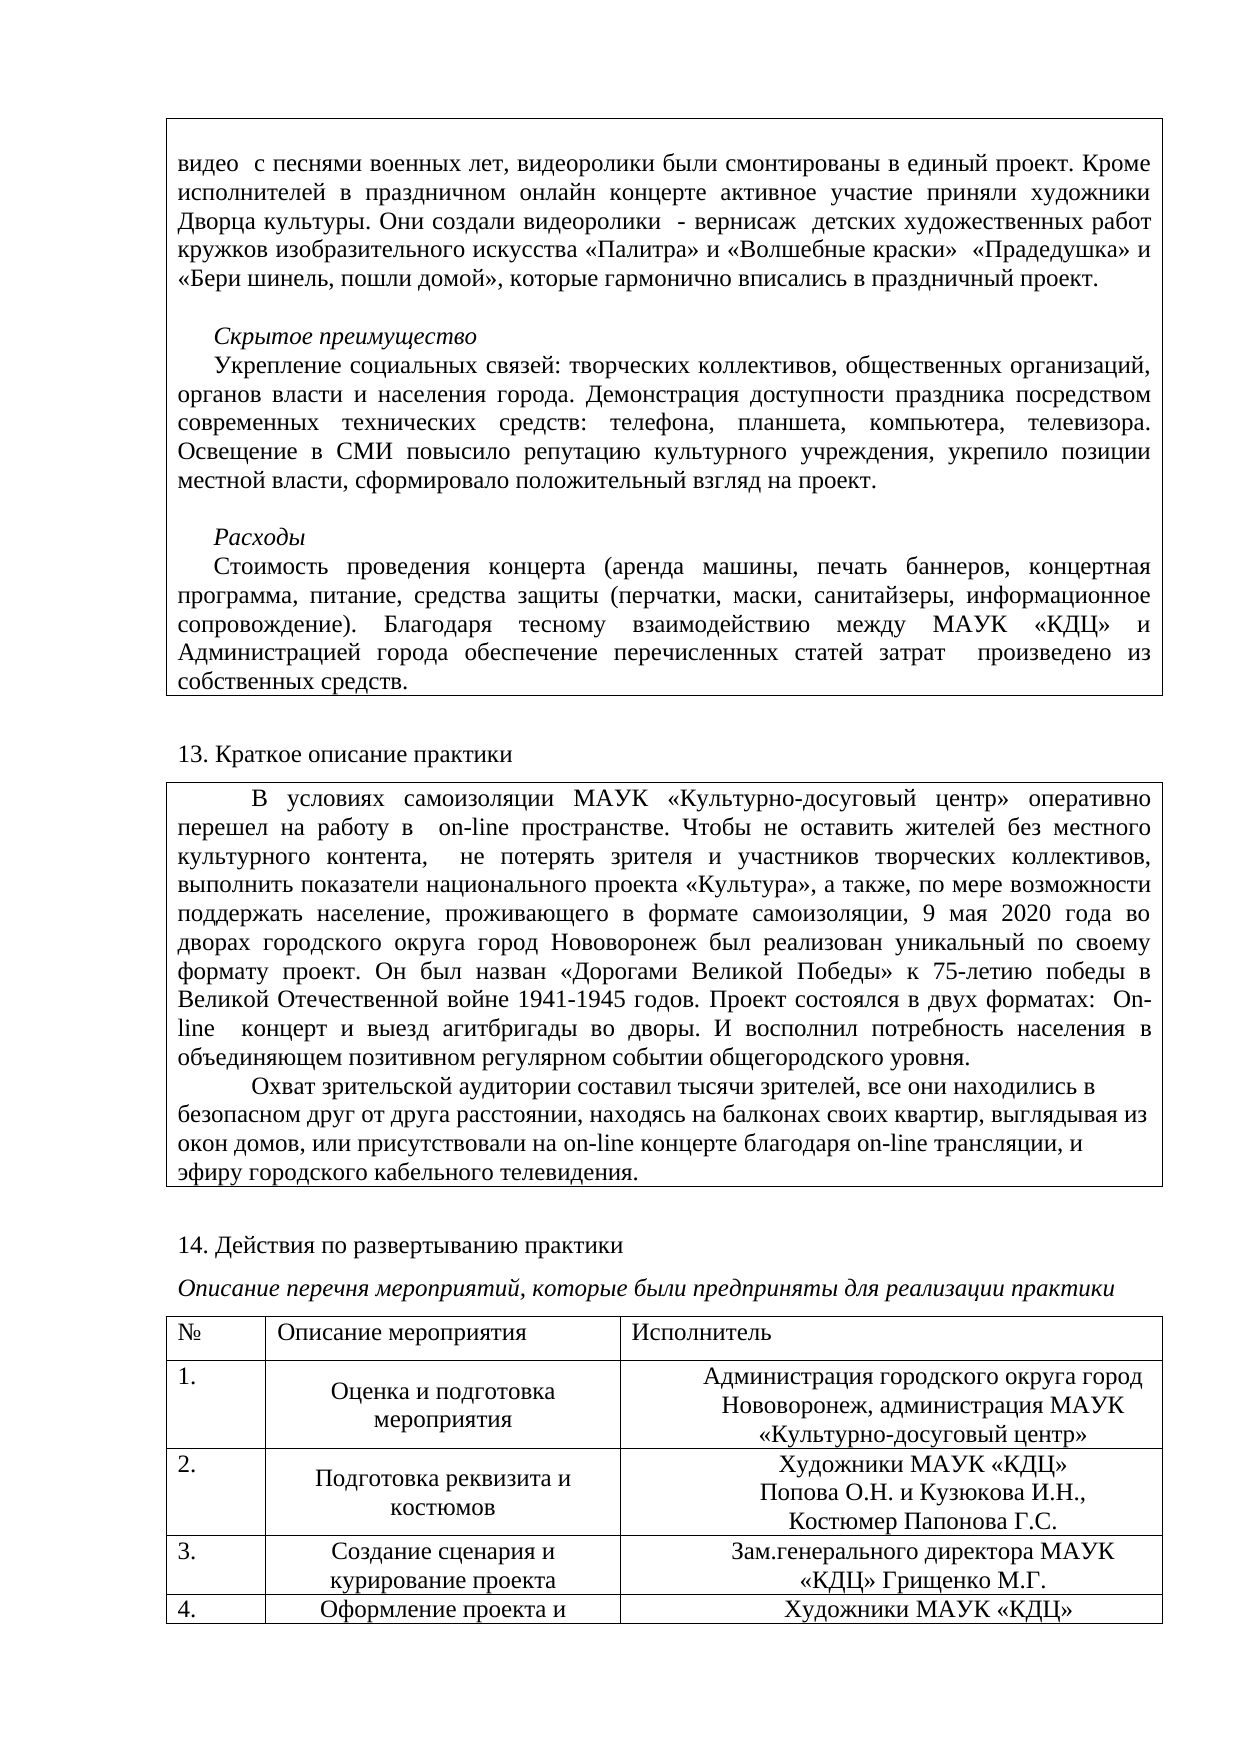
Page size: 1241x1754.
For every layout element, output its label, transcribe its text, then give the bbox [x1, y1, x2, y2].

table_cell Оценка и подготовка мероприятия [266, 1361, 620, 1448]
table_header Исполнитель [621, 1317, 1162, 1360]
table_cell Подготовка реквизита и костюмов [266, 1449, 620, 1535]
table_cell Администрация городского округа город Нововоронеж, администрация МАУК «Культурно-досуговый центр» [621, 1361, 1162, 1448]
text Описание перечня мероприятий, которые были предприняты для реализации практики [177, 1273, 1152, 1302]
table_header № [167, 1317, 265, 1360]
table_cell 4. [167, 1595, 265, 1623]
table_cell Художники МАУК «КДЦ» Попова О.Н. и Кузюкова И.Н., Костюмер Папонова Г.С. [621, 1449, 1162, 1535]
text 14. Действия по развертыванию практики [177, 1230, 1152, 1259]
text 13. Краткое описание практики [177, 739, 1152, 768]
table_header Описание мероприятия [266, 1317, 620, 1360]
table_cell Зам.генерального директора МАУК «КДЦ» Грищенко М.Г. [621, 1536, 1162, 1593]
table_header В условиях самоизоляции МАУК «Культурно-досуговый центр» оперативно перешел на работу в on-line пространстве. Чтобы не оставить жителей без местного культурного контента, не потерять зрителя и участников творческих коллективов, выполнить показатели национального проекта «Культура», а также, по мере возможности поддержать население, проживающего в формате самоизоляции, 9 мая 2020 года во дворах городского округа город Нововоронеж был реализован уникальный по своему формату проект. Он был назван «Дорогами Великой Победы» к 75-летию победы в Великой Отечественной войне 1941-1945 годов. Проект состоялся в двух форматах: On-line концерт и выезд агитбригады во дворы. И восполнил потребность населения в объединяющем позитивном регулярном событии общегородского уровня. Охват зрительской аудитории составил тысячи зрителей, все они находились в безопасном друг от друга расстоянии, находясь на балконах своих квартир, выглядывая из окон домов, или присутствовали на on-line концерте благодаря on-line трансляции, и эфиру городского кабельного телевидения. [167, 783, 1162, 1186]
table_cell 2. [167, 1449, 265, 1535]
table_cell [266, 1595, 620, 1623]
table_cell 3. [167, 1536, 265, 1593]
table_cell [621, 1595, 1162, 1623]
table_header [167, 119, 1162, 695]
table_cell 1. [167, 1361, 265, 1448]
table_cell Создание сценария и курирование проекта [266, 1536, 620, 1593]
